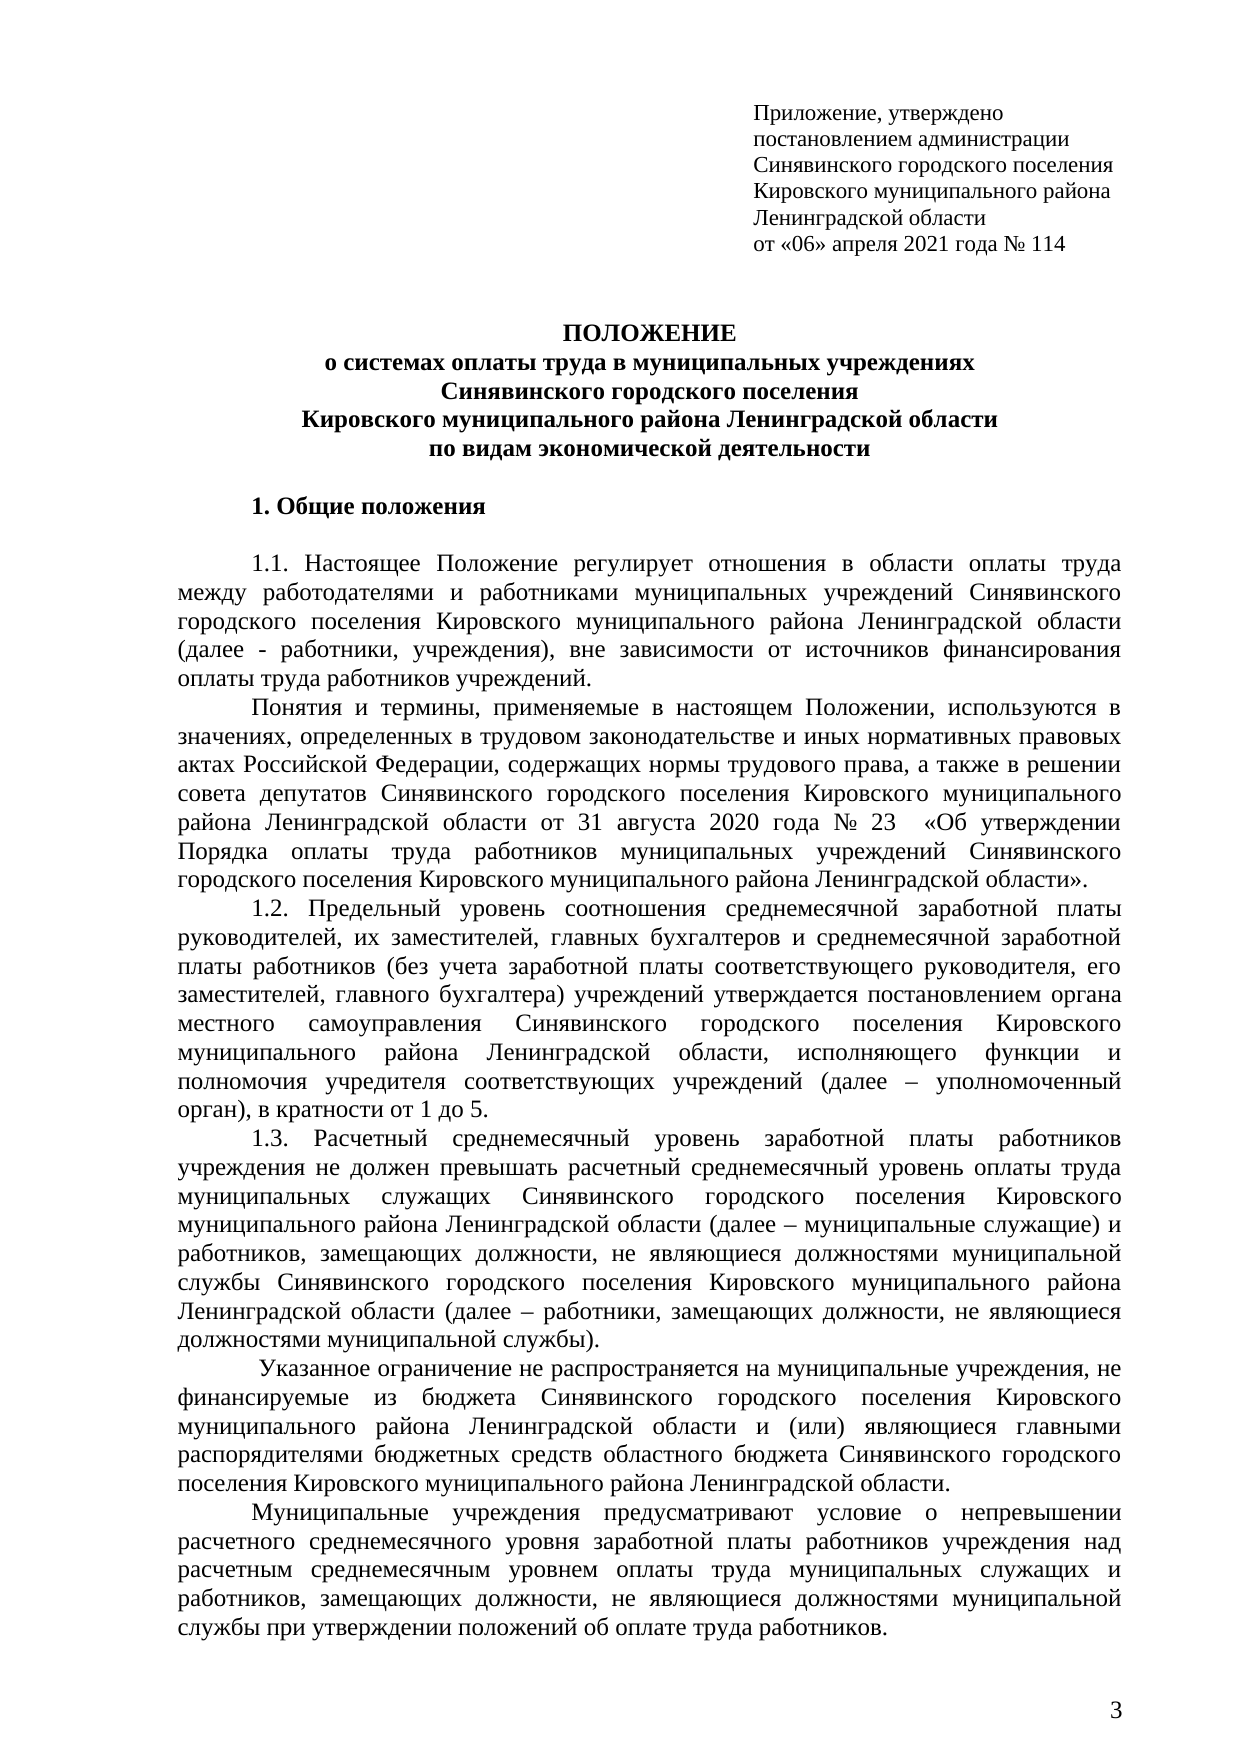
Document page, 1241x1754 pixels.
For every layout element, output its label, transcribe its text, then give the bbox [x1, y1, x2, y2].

text Кировского муниципального района [753, 178, 1122, 204]
text постановлением администрации [753, 125, 1122, 151]
text 1.2. Предельный уровень соотношения среднемесячной заработной платы руководителей, их заместителей, главных бухгалтеров и среднемесячной заработной платы работников (без учета заработной платы соответствующего руководителя, его заместителей, главного бухгалтера) учреждений утверждается постановлением органа местного самоуправления Синявинского городского поселения Кировского муниципального района Ленинградской области, исполняющего функции и полномочия учредителя соответствующих учреждений (далее – уполномоченный орган), в кратности от 1 до 5. [177, 893, 1122, 1123]
text о системах оплаты труда в муниципальных учреждениях [177, 347, 1122, 376]
text Синявинского городского поселения [177, 376, 1122, 404]
text по видам экономической деятельности [177, 433, 1122, 462]
text 1.1. Настоящее Положение регулирует отношения в области оплаты труда между работодателями и работниками муниципальных учреждений Синявинского городского поселения Кировского муниципального района Ленинградской области (далее - работники, учреждения), вне зависимости от источников финансирования оплаты труда работников учреждений. [177, 548, 1122, 692]
text Муниципальные учреждения предусматривают условие о непревышении расчетного среднемесячного уровня заработной платы работников учреждения над расчетным среднемесячным уровнем оплаты труда муниципальных служащих и работников, замещающих должности, не являющиеся должностями муниципальной службы при утверждении положений об оплате труда работников. [177, 1497, 1122, 1641]
text от «06» апреля 2021 года № 114 [753, 230, 1122, 257]
text Указанное ограничение не распространяется на муниципальные учреждения, не финансируемые из бюджета Синявинского городского поселения Кировского муниципального района Ленинградской области и (или) являющиеся главными распорядителями бюджетных средств областного бюджета Синявинского городского поселения Кировского муниципального района Ленинградской области. [177, 1353, 1122, 1497]
text ПОЛОЖЕНИЕ [177, 318, 1122, 347]
text 1.3. Расчетный среднемесячный уровень заработной платы работников учреждения не должен превышать расчетный среднемесячный уровень оплаты труда муниципальных служащих Синявинского городского поселения Кировского муниципального района Ленинградской области (далее – муниципальные служащие) и работников, замещающих должности, не являющиеся должностями муниципальной службы Синявинского городского поселения Кировского муниципального района Ленинградской области (далее – работники, замещающих должности, не являющиеся должностями муниципальной службы). [177, 1123, 1122, 1353]
text 1. Общие положения [177, 491, 1122, 519]
text Синявинского городского поселения [753, 151, 1122, 178]
text Понятия и термины, применяемые в настоящем Положении, используются в значениях, определенных в трудовом законодательстве и иных нормативных правовых актах Российской Федерации, содержащих нормы трудового права, а также в решении совета депутатов Синявинского городского поселения Кировского муниципального района Ленинградской области от 31 августа 2020 года № 23 «Об утверждении Порядка оплаты труда работников муниципальных учреждений Синявинского городского поселения Кировского муниципального района Ленинградской области». [177, 692, 1122, 893]
text Приложение, утверждено [753, 98, 1122, 125]
text Ленинградской области [753, 204, 1122, 230]
text Кировского муниципального района Ленинградской области [177, 404, 1122, 433]
